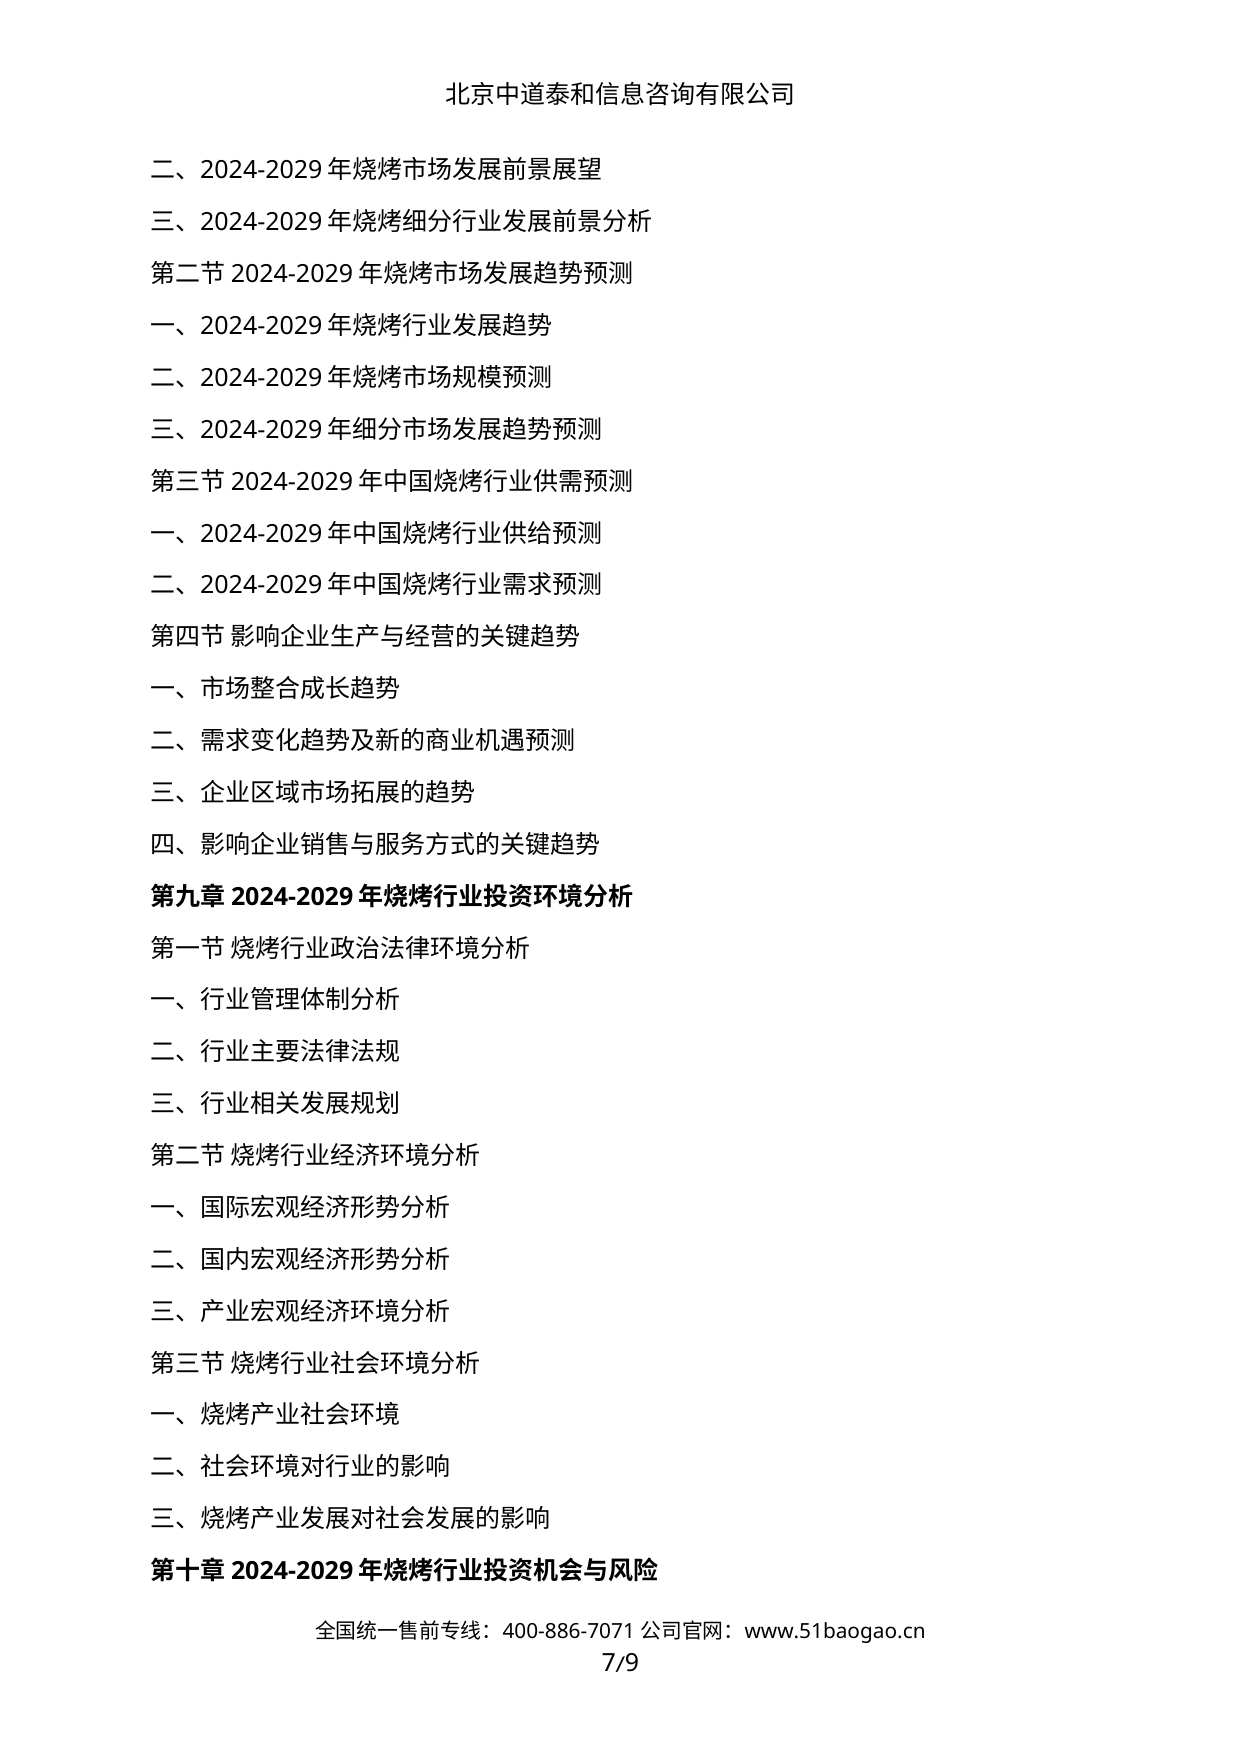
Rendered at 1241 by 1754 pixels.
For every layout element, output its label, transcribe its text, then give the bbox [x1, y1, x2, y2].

text 一、国际宏观经济形势分析 [150, 1187, 1090, 1224]
text 一、烧烤产业社会环境 [150, 1395, 1090, 1431]
text 三、企业区域市场拓展的趋势 [150, 772, 1090, 809]
text 三、2024-2029年烧烤细分行业发展前景分析 [150, 202, 1090, 238]
text 第四节 影响企业生产与经营的关键趋势 [150, 617, 1090, 653]
text 第二节 烧烤行业经济环境分析 [150, 1136, 1090, 1172]
text 第三节 烧烤行业社会环境分析 [150, 1343, 1090, 1379]
text 二、需求变化趋势及新的商业机遇预测 [150, 721, 1090, 757]
text 二、国内宏观经济形势分析 [150, 1239, 1090, 1276]
text 一、市场整合成长趋势 [150, 669, 1090, 705]
text 三、烧烤产业发展对社会发展的影响 [150, 1499, 1090, 1535]
text 三、产业宏观经济环境分析 [150, 1291, 1090, 1327]
text 二、2024-2029年烧烤市场发展前景展望 [150, 150, 1090, 186]
text 一、2024-2029年中国烧烤行业供给预测 [150, 513, 1090, 549]
text 第十章 2024-2029年烧烤行业投资机会与风险 [150, 1551, 1090, 1587]
text 第一节 烧烤行业政治法律环境分析 [150, 928, 1090, 964]
text 一、2024-2029年烧烤行业发展趋势 [150, 306, 1090, 342]
text 二、2024-2029年中国烧烤行业需求预测 [150, 565, 1090, 601]
text 三、行业相关发展规划 [150, 1084, 1090, 1120]
text 二、2024-2029年烧烤市场规模预测 [150, 357, 1090, 394]
text 第九章 2024-2029年烧烤行业投资环境分析 [150, 876, 1090, 912]
text 第二节 2024-2029年烧烤市场发展趋势预测 [150, 254, 1090, 290]
text 三、2024-2029年细分市场发展趋势预测 [150, 409, 1090, 446]
text 四、影响企业销售与服务方式的关键趋势 [150, 824, 1090, 861]
text 第三节 2024-2029年中国烧烤行业供需预测 [150, 461, 1090, 497]
text 一、行业管理体制分析 [150, 980, 1090, 1016]
text 二、行业主要法律法规 [150, 1032, 1090, 1068]
text 二、社会环境对行业的影响 [150, 1447, 1090, 1483]
